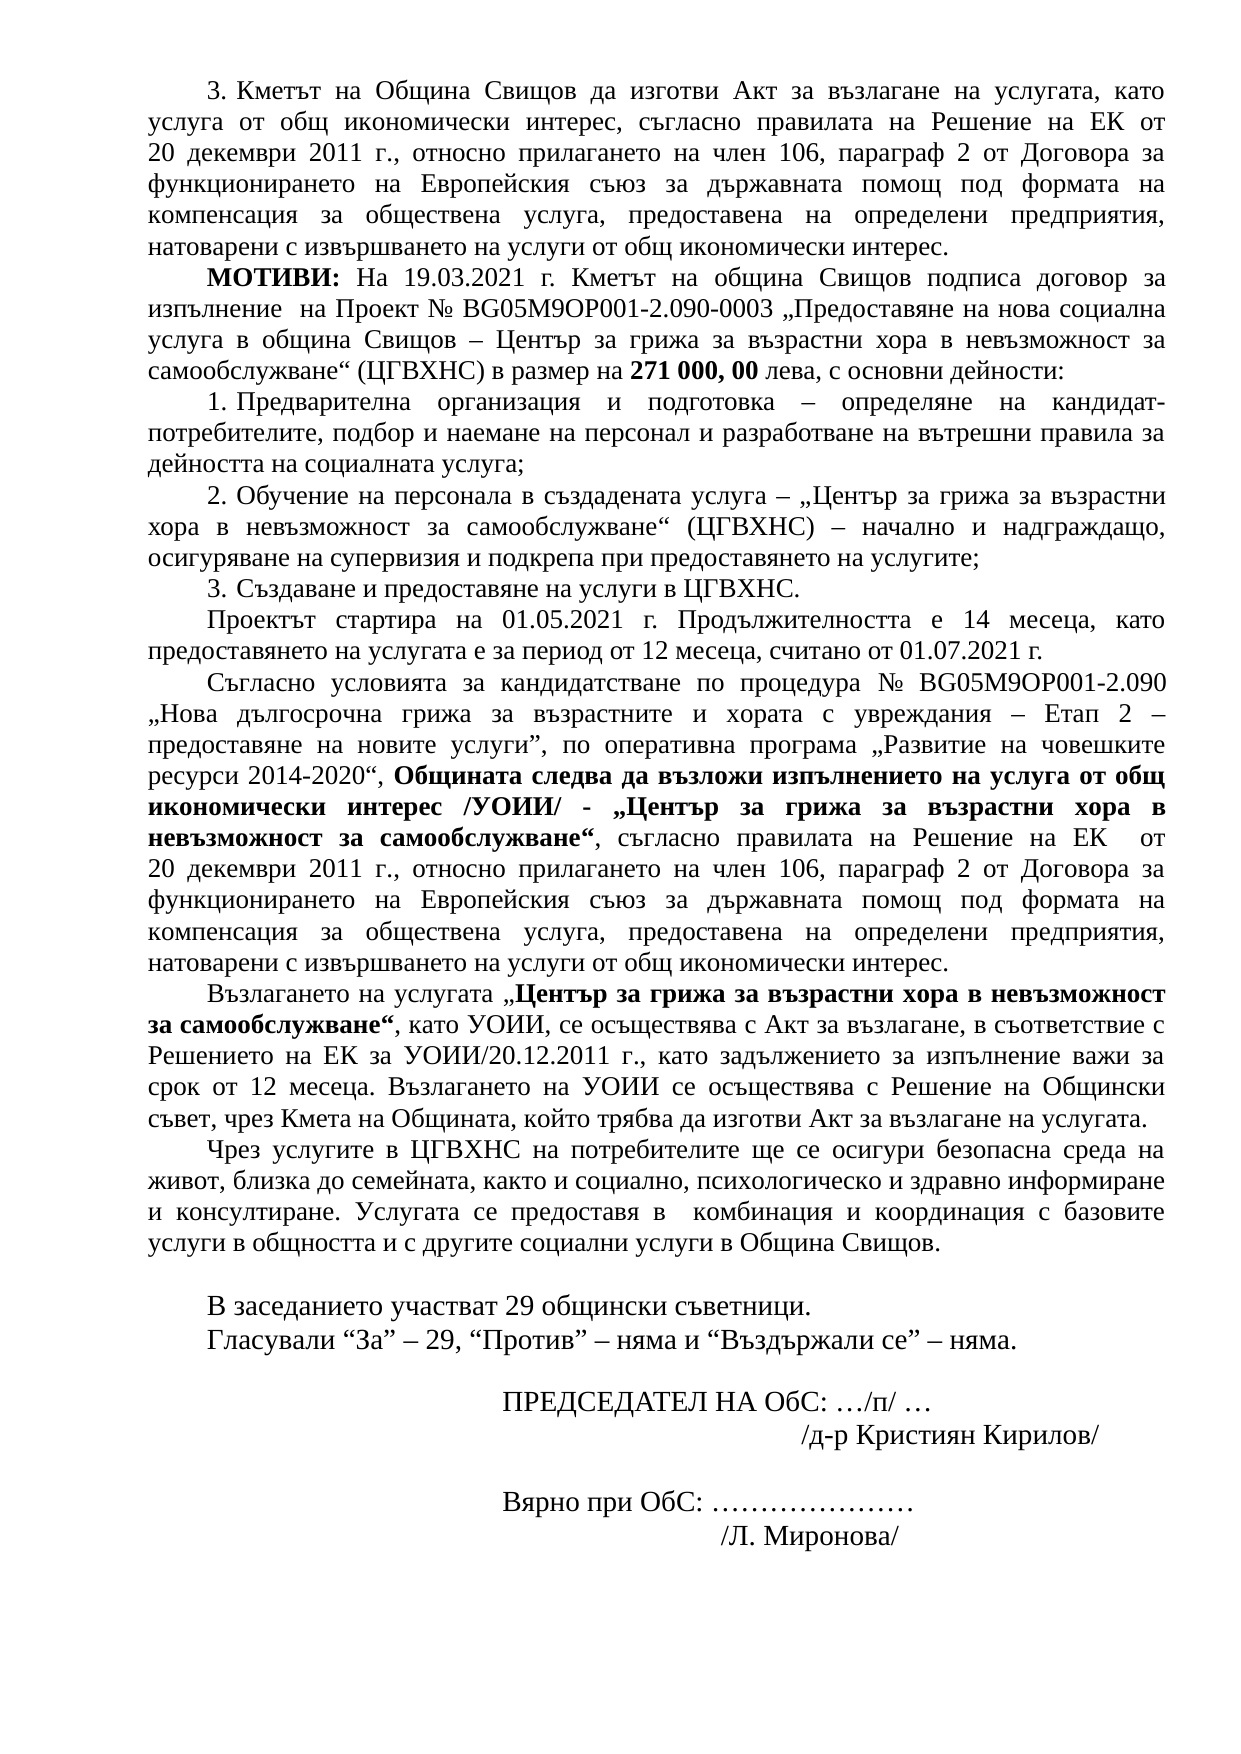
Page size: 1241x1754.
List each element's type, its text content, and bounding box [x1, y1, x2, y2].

text /д-р Кристиян Кирилов/ [502, 1417, 1167, 1451]
list Кметът на Община Свищов да изготви Акт за възлагане на услугата, като услуга от общ икономически интерес, съгласно правилата на Решение на ЕК от 20 декември 2011 г., относно прилагането на член 106, параграф 2 от Договора за функционирането на Европейския съюз за държавната помощ под формата на компенсация за обществена услуга, предоставена на определени предприятия, натоварени с извършването на услуги от общ икономически интерес. [148, 74, 1167, 261]
text /Л. Миронова/ [502, 1518, 1167, 1551]
text Чрез услугите в ЦГВХНС на потребителите ще се осигури безопасна среда на живот, близка до семейната, както и социално, психологическо и здравно информиране и консултиране. Услугата се предоставя в комбинация и координация с базовите услуги в общността и с другите социални услуги в Община Свищов. [148, 1133, 1167, 1257]
list Създаване и предоставяне на услуги в ЦГВХНС. [148, 572, 1167, 603]
text ПРЕДСЕДАТЕЛ НА ОбС: …/п/ … [502, 1384, 1167, 1417]
list Обучение на персонала в създадената услуга – „Център за грижа за възрастни хора в невъзможност за самообслужване“ (ЦГВХНС) – начално и надграждащо, осигуряване на супервизия и подкрепа при предоставянето на услугите; [148, 479, 1167, 572]
text Гласували “За” – 29, “Против” – няма и “Въздържали се” – няма. [148, 1322, 1167, 1356]
text В заседанието участват 29 общински съветници. [148, 1288, 1167, 1322]
list Предварителна организация и подготовка – определяне на кандидат-потребителите, подбор и наемане на персонал и разработване на вътрешни правила за дейността на социалната услуга; [148, 385, 1167, 479]
text МОТИВИ: На 19.03.2021 г. Кметът на община Свищов подписа договор за изпълнение на Проект № BG05M9OP001-2.090-0003 „Предоставяне на нова социална услуга в община Свищов – Център за грижа за възрастни хора в невъзможност за самообслужване“ (ЦГВХНС) в размер на 271 000, 00 лева, с основни дейности: [148, 261, 1167, 385]
text Вярно при ОбС: ………………… [502, 1484, 1167, 1518]
text Възлагането на услугата „Център за грижа за възрастни хора в невъзможност за самообслужване“, като УОИИ, се осъществява с Акт за възлагане, в съответствие с Решението на ЕК за УОИИ/20.12.2011 г., като задължението за изпълнение важи за срок от 12 месеца. Възлагането на УОИИ се осъществява с Решение на Общински съвет, чрез Кмета на Общината, който трябва да изготви Акт за възлагане на услугата. [148, 977, 1167, 1133]
text Съгласно условията за кандидатстване по процедура № BG05M9OP001-2.090 „Нова дългосрочна грижа за възрастните и хората с увреждания – Етап 2 – предоставяне на новите услуги”, по оперативна програма „Развитие на човешките ресурси 2014-2020“, Общината следва да възложи изпълнението на услуга от общ икономически интерес /УОИИ/ - „Център за грижа за възрастни хора в невъзможност за самообслужване“, съгласно правилата на Решение на ЕК от 20 декември 2011 г., относно прилагането на член 106, параграф 2 от Договора за функционирането на Европейския съюз за държавната помощ под формата на компенсация за обществена услуга, предоставена на определени предприятия, натоварени с извършването на услуги от общ икономически интерес. [148, 666, 1167, 977]
text Проектът стартира на 01.05.2021 г. Продължителността е 14 месеца, като предоставянето на услугата е за период от 12 месеца, считано от 01.07.2021 г. [148, 603, 1167, 666]
